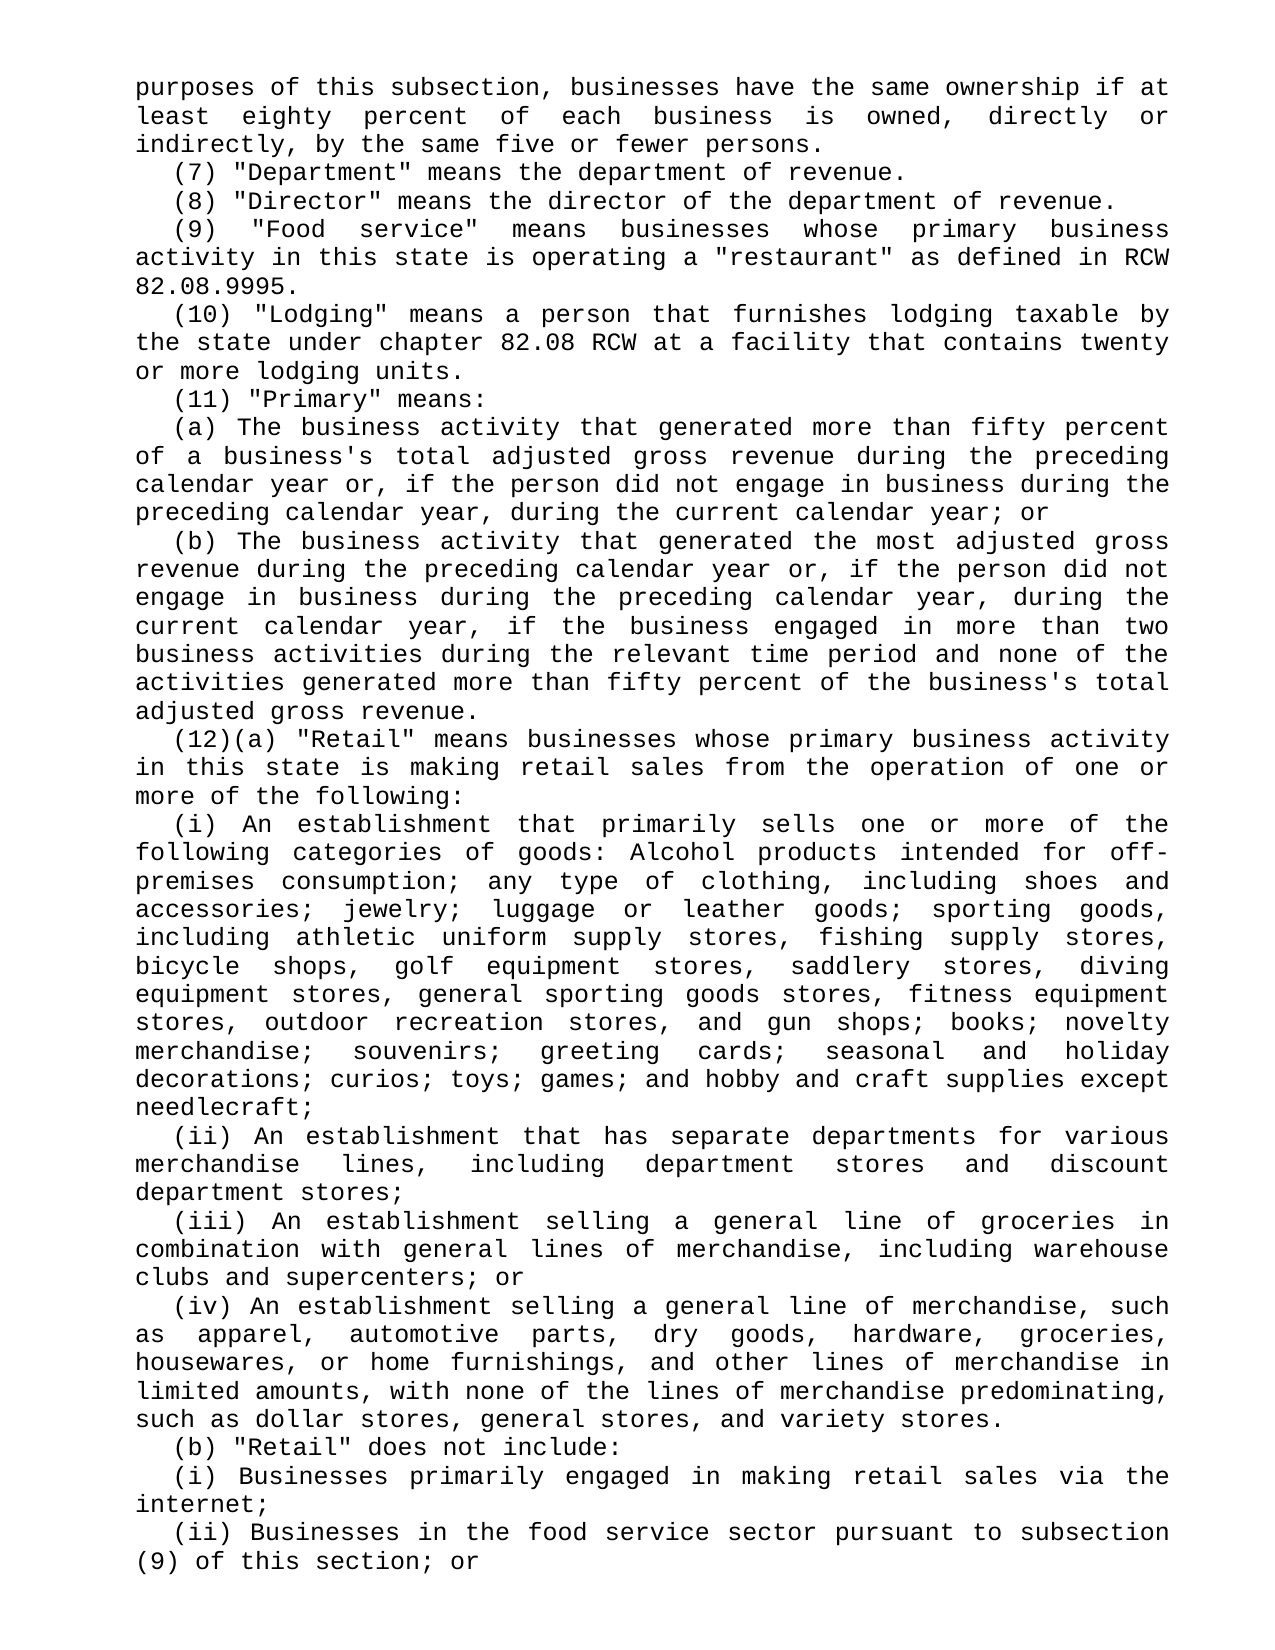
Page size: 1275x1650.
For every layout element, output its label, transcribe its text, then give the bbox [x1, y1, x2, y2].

text (iv) An establishment selling a general line of merchandise, such as apparel, automotive parts, dry goods, hardware, groceries, housewares, or home furnishings, and other lines of merchandise in limited amounts, with none of the lines of merchandise predominating, such as dollar stores, general stores, and variety stores. [135, 1293, 1170, 1435]
text (i) An establishment that primarily sells one or more of the following categories of goods: Alcohol products intended for off-premises consumption; any type of clothing, including shoes and accessories; jewelry; luggage or leather goods; sporting goods, including athletic uniform supply stores, fishing supply stores, bicycle shops, golf equipment stores, saddlery stores, diving equipment stores, general sporting goods stores, fitness equipment stores, outdoor recreation stores, and gun shops; books; novelty merchandise; souvenirs; greeting cards; seasonal and holiday decorations; curios; toys; games; and hobby and craft supplies except needlecraft; [135, 812, 1170, 1123]
text (9) "Food service" means businesses whose primary business activity in this state is operating a "restaurant" as defined in RCW 82.08.9995. [135, 217, 1170, 302]
text (7) "Department" means the department of revenue. [135, 160, 1170, 188]
text (i) Businesses primarily engaged in making retail sales via the internet; [135, 1463, 1170, 1520]
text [135, 75, 1170, 160]
text (11) "Primary" means: [135, 387, 1170, 415]
text (8) "Director" means the director of the department of revenue. [135, 188, 1170, 217]
text (10) "Lodging" means a person that furnishes lodging taxable by the state under chapter 82.08 RCW at a facility that contains twenty or more lodging units. [135, 302, 1170, 387]
text (b) "Retail" does not include: [135, 1435, 1170, 1463]
text (a) The business activity that generated more than fifty percent of a business's total adjusted gross revenue during the preceding calendar year or, if the person did not engage in business during the preceding calendar year, during the current calendar year; or [135, 415, 1170, 528]
text (12)(a) "Retail" means businesses whose primary business activity in this state is making retail sales from the operation of one or more of the following: [135, 727, 1170, 812]
text (iii) An establishment selling a general line of groceries in combination with general lines of merchandise, including warehouse clubs and supercenters; or [135, 1208, 1170, 1293]
text (ii) Businesses in the food service sector pursuant to subsection (9) of this section; or [135, 1520, 1170, 1577]
text (ii) An establishment that has separate departments for various merchandise lines, including department stores and discount department stores; [135, 1123, 1170, 1208]
text (b) The business activity that generated the most adjusted gross revenue during the preceding calendar year or, if the person did not engage in business during the preceding calendar year, during the current calendar year, if the business engaged in more than two business activities during the relevant time period and none of the activities generated more than fifty percent of the business's total adjusted gross revenue. [135, 528, 1170, 727]
